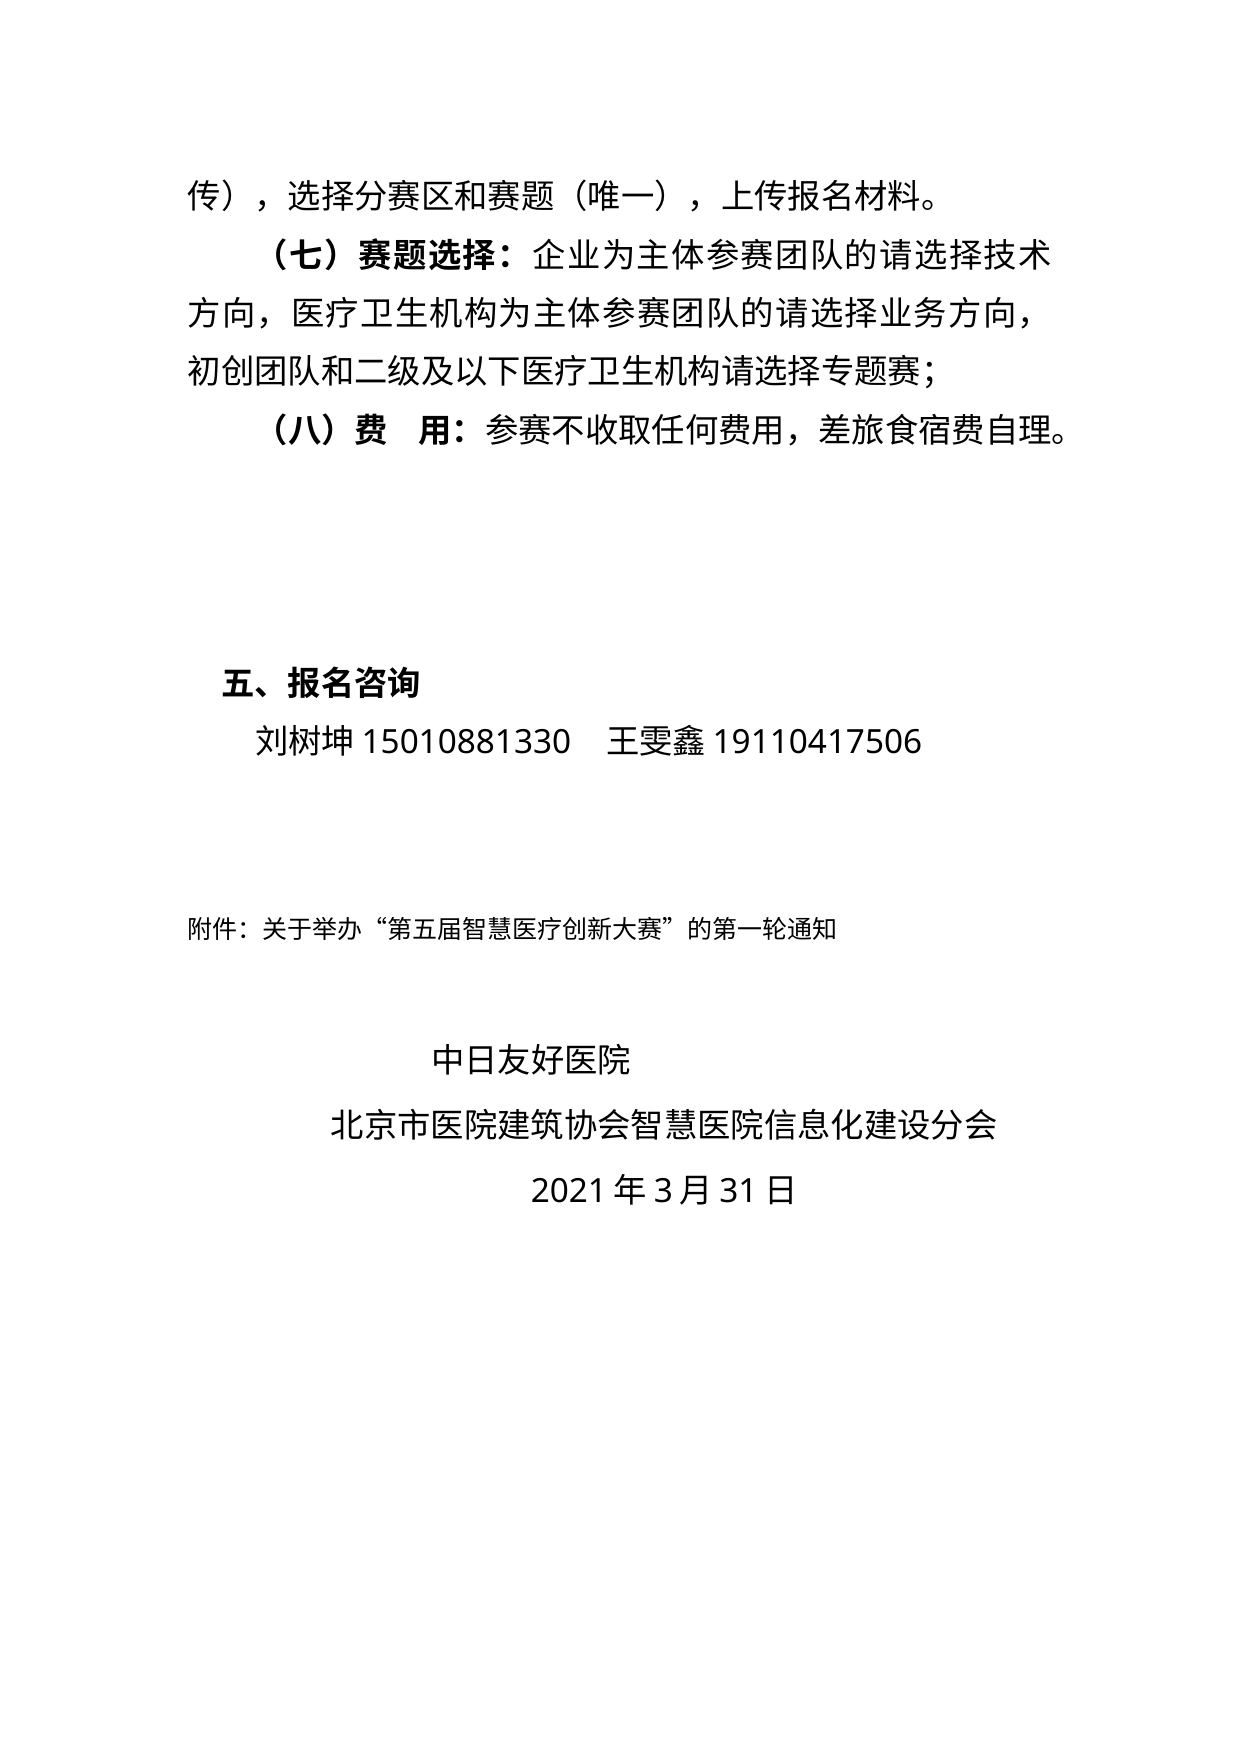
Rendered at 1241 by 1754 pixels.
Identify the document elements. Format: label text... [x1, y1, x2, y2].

text 五、报名咨询 [187, 649, 1053, 707]
text 刘树坤15010881330 王雯鑫19110417506 [187, 707, 1053, 765]
text （七）赛题选择：企业为主体参赛团队的请选择技术方向，医疗卫生机构为主体参赛团队的请选择业务方向，初创团队和二级及以下医疗卫生机构请选择专题赛； [187, 220, 1053, 395]
text （八）费 用：参赛不收取任何费用，差旅食宿费自理。 [187, 395, 1053, 454]
list 北京市医院建筑协会智慧医院信息化建设分会 2021年3月31日 [275, 1090, 1053, 1220]
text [187, 162, 1053, 220]
list 中日友好医院 [275, 1025, 1053, 1090]
text 附件：关于举办“第五届智慧医疗创新大赛”的第一轮通知 [187, 895, 1053, 960]
